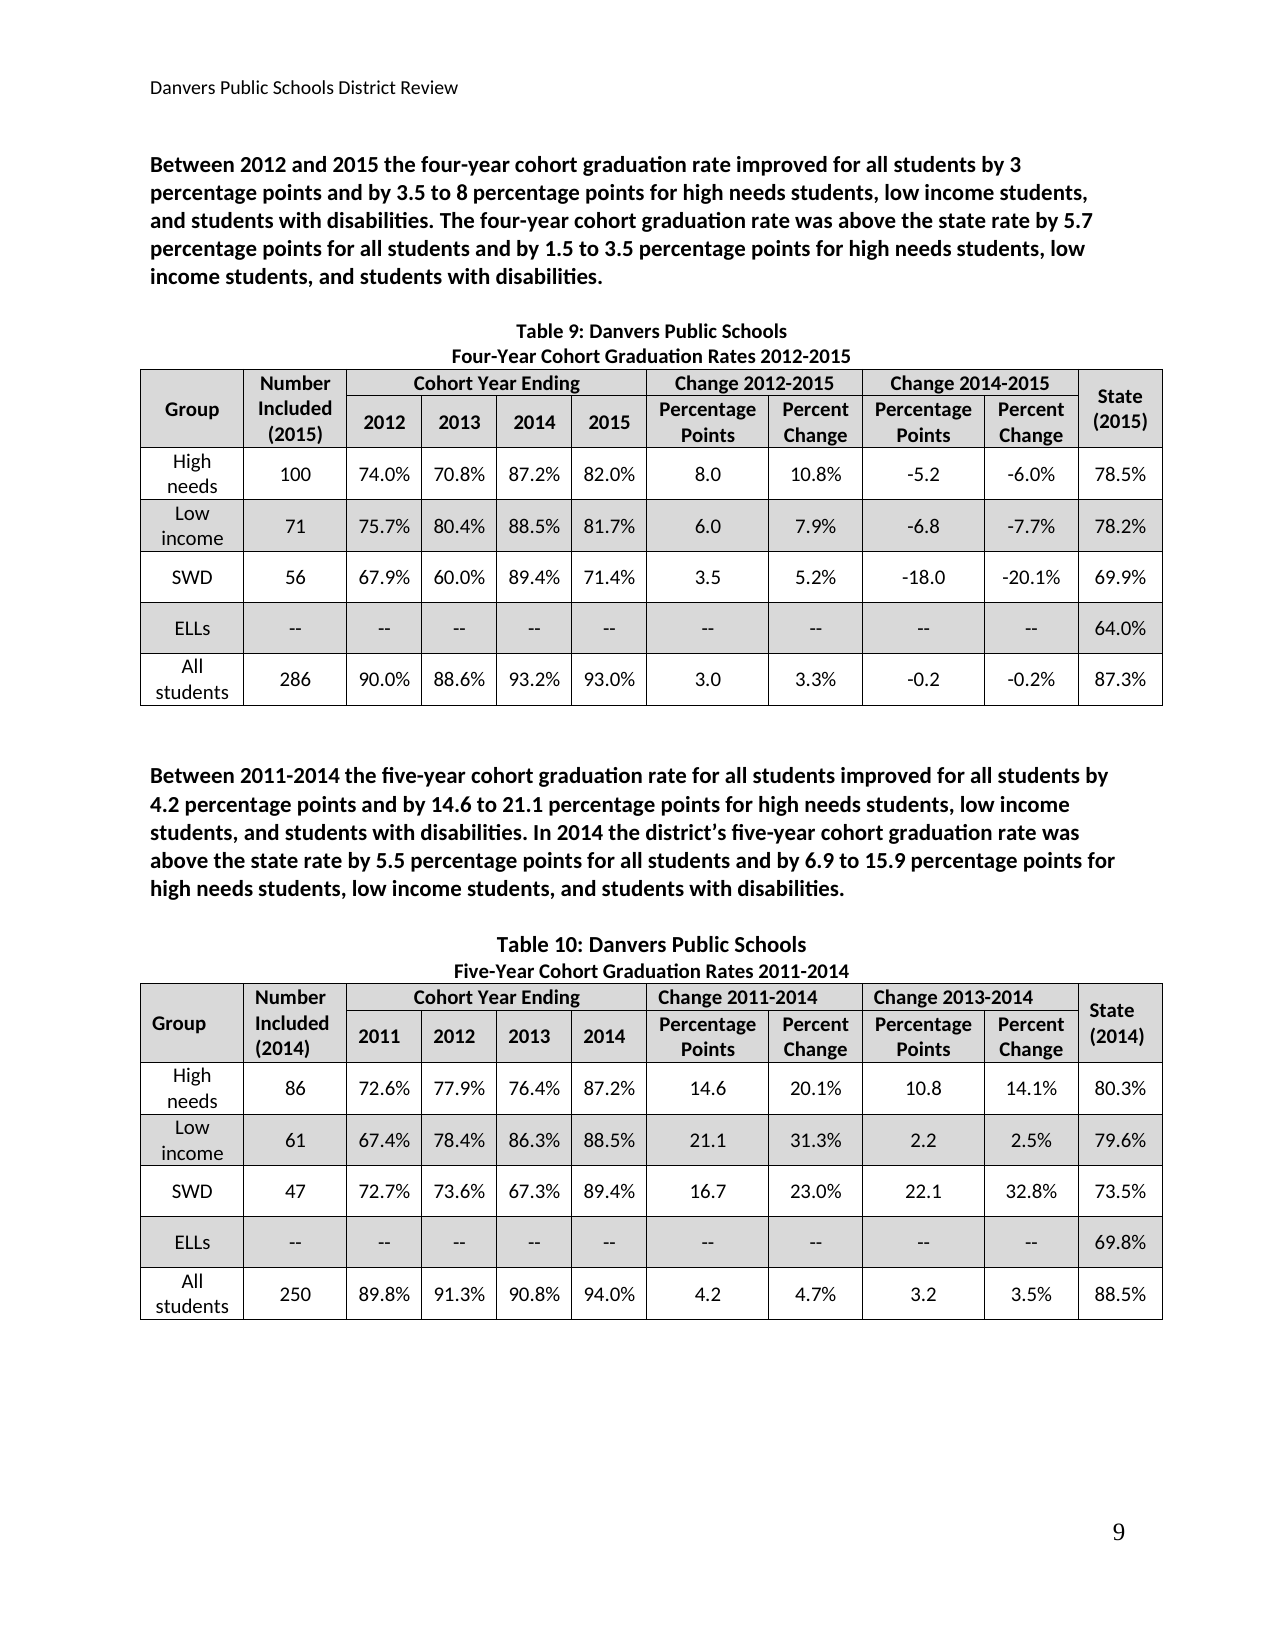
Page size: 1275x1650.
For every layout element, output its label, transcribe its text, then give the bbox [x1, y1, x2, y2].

table_cell 32.8% [985, 1166, 1078, 1216]
text Between 2012 and 2015 the four-year cohort graduation rate improved for all students by 3 percentage points and by 3.5 to 8 percentage points for high needs students, low income students, and students with disabilities. The four-year cohort graduation rate was above the state rate by 5.7 percentage points for all students and by 1.5 to 3.5 percentage points for high needs students, low income students, and students with disabilities. [150, 150, 1125, 290]
table_cell State (2015) [1079, 370, 1162, 447]
table_cell 87.2% [497, 448, 571, 499]
table_cell -18.0 [863, 552, 984, 602]
table_cell State (2014) [1079, 984, 1162, 1062]
table_cell 91.3% [422, 1268, 496, 1319]
table_cell 61 [244, 1115, 346, 1165]
table_cell 2.5% [985, 1115, 1078, 1165]
table_cell High needs [141, 1063, 243, 1113]
table_cell 5.2% [769, 552, 862, 602]
table_cell -- [863, 1217, 984, 1267]
table_cell -6.0% [985, 448, 1078, 499]
table_cell 87.3% [1079, 654, 1162, 704]
table_cell 2013 [497, 1011, 571, 1062]
table_cell 86 [244, 1063, 346, 1113]
table_cell 56 [244, 552, 346, 602]
table_cell Percentage Points [647, 396, 768, 447]
table_cell Percentage Points [863, 1011, 984, 1062]
table_cell Percent Change [985, 1011, 1078, 1062]
table_cell 80.3% [1079, 1063, 1162, 1113]
table_cell 22.1 [863, 1166, 984, 1216]
table_cell Percent Change [985, 396, 1078, 447]
table_cell 20.1% [769, 1063, 862, 1113]
text Between 2011-2014 the five-year cohort graduation rate for all students improved for all students by 4.2 percentage points and by 14.6 to 21.1 percentage points for high needs students, low income students, and students with disabilities. In 2014 the district’s five-year cohort graduation rate was above the state rate by 5.5 percentage points for all students and by 6.9 to 15.9 percentage points for high needs students, low income students, and students with disabilities. [150, 762, 1125, 902]
table_cell 88.5% [572, 1115, 646, 1165]
table_cell -- [244, 603, 346, 653]
table_cell -- [863, 603, 984, 653]
table_cell -- [347, 1217, 421, 1267]
table_cell Number Included (2014) [244, 984, 346, 1062]
table_cell 89.4% [572, 1166, 646, 1216]
table_cell 78.4% [422, 1115, 496, 1165]
table_cell 90.8% [497, 1268, 571, 1319]
table_cell 16.7 [647, 1166, 768, 1216]
table_cell 82.0% [572, 448, 646, 499]
table_cell 4.7% [769, 1268, 862, 1319]
table_cell Group [141, 370, 243, 447]
table_cell 14.1% [985, 1063, 1078, 1113]
table_cell 93.0% [572, 654, 646, 704]
table_cell 67.9% [347, 552, 421, 602]
table_cell SWD [141, 552, 243, 602]
table_cell -- [244, 1217, 346, 1267]
table_cell -- [422, 603, 496, 653]
table_cell 70.8% [422, 448, 496, 499]
table_cell 94.0% [572, 1268, 646, 1319]
table_cell 81.7% [572, 500, 646, 551]
table_cell 4.2 [647, 1268, 768, 1319]
table_cell 3.0 [647, 654, 768, 704]
table_cell -- [647, 1217, 768, 1267]
table_cell Group [141, 984, 243, 1062]
table_cell 23.0% [769, 1166, 862, 1216]
table_cell 76.4% [497, 1063, 571, 1113]
table_cell 6.0 [647, 500, 768, 551]
table_cell 2011 [347, 1011, 421, 1062]
table_cell 3.2 [863, 1268, 984, 1319]
table_cell 3.5% [985, 1268, 1078, 1319]
table_cell 67.4% [347, 1115, 421, 1165]
table_cell 93.2% [497, 654, 571, 704]
table_cell 86.3% [497, 1115, 571, 1165]
table_cell -- [769, 1217, 862, 1267]
table_cell -- [647, 603, 768, 653]
table_cell 2.2 [863, 1115, 984, 1165]
table_cell 286 [244, 654, 346, 704]
table_cell 88.5% [1079, 1268, 1162, 1319]
table_cell 90.0% [347, 654, 421, 704]
table_cell Percent Change [769, 396, 862, 447]
table_cell SWD [141, 1166, 243, 1216]
table_header Table 10: Danvers Public Schools Five-Year Cohort Graduation Rates 2011-2014 [141, 930, 1162, 983]
table_cell 71.4% [572, 552, 646, 602]
table_cell 10.8 [863, 1063, 984, 1113]
table_cell Change 2013-2014 [863, 984, 1078, 1010]
table_cell 21.1 [647, 1115, 768, 1165]
table_cell 3.5 [647, 552, 768, 602]
table_cell -5.2 [863, 448, 984, 499]
table_cell ELLs [141, 1217, 243, 1267]
table_cell 14.6 [647, 1063, 768, 1113]
table_cell ELLs [141, 603, 243, 653]
table_cell -- [769, 603, 862, 653]
table_cell 87.2% [572, 1063, 646, 1113]
table_cell -- [422, 1217, 496, 1267]
table_cell Number Included (2015) [244, 370, 346, 447]
table_cell -- [572, 603, 646, 653]
table_cell 67.3% [497, 1166, 571, 1216]
table_cell -0.2 [863, 654, 984, 704]
table_cell -0.2% [985, 654, 1078, 704]
table_cell -7.7% [985, 500, 1078, 551]
table_cell 2015 [572, 396, 646, 447]
table_cell 31.3% [769, 1115, 862, 1165]
table_cell 88.6% [422, 654, 496, 704]
table_cell 75.7% [347, 500, 421, 551]
table_cell 79.6% [1079, 1115, 1162, 1165]
table_cell 2012 [422, 1011, 496, 1062]
table_cell 73.6% [422, 1166, 496, 1216]
table_cell 69.9% [1079, 552, 1162, 602]
table_cell -- [497, 1217, 571, 1267]
table_cell 2012 [347, 396, 421, 447]
table_cell 69.8% [1079, 1217, 1162, 1267]
table_cell 2014 [497, 396, 571, 447]
table_cell Cohort Year Ending [347, 370, 646, 395]
table_cell Percent Change [769, 1011, 862, 1062]
table_cell 250 [244, 1268, 346, 1319]
table_cell 80.4% [422, 500, 496, 551]
table_cell Low income [141, 1115, 243, 1165]
table_cell Cohort Year Ending [347, 984, 646, 1010]
table_cell 8.0 [647, 448, 768, 499]
table_cell 72.7% [347, 1166, 421, 1216]
table_cell 89.4% [497, 552, 571, 602]
table_cell 2014 [572, 1011, 646, 1062]
table_cell 71 [244, 500, 346, 551]
table_cell -- [572, 1217, 646, 1267]
table_cell Change 2011-2014 [647, 984, 862, 1010]
table_cell 3.3% [769, 654, 862, 704]
table_cell -- [347, 603, 421, 653]
table_cell 64.0% [1079, 603, 1162, 653]
table_cell -- [497, 603, 571, 653]
table_cell Percentage Points [863, 396, 984, 447]
table_cell 77.9% [422, 1063, 496, 1113]
table_cell 100 [244, 448, 346, 499]
table_cell -6.8 [863, 500, 984, 551]
table_cell 78.5% [1079, 448, 1162, 499]
table_cell 2013 [422, 396, 496, 447]
table_cell All students [141, 1268, 243, 1319]
table_cell -- [985, 1217, 1078, 1267]
table_cell 7.9% [769, 500, 862, 551]
table_cell 60.0% [422, 552, 496, 602]
table_cell 88.5% [497, 500, 571, 551]
table_cell Low income [141, 500, 243, 551]
table_cell Change 2014-2015 [863, 370, 1078, 395]
table_header Table 9: Danvers Public Schools Four-Year Cohort Graduation Rates 2012-2015 [141, 318, 1162, 369]
table_cell 89.8% [347, 1268, 421, 1319]
table_cell 73.5% [1079, 1166, 1162, 1216]
table_cell -- [985, 603, 1078, 653]
table_cell Percentage Points [647, 1011, 768, 1062]
table_cell 72.6% [347, 1063, 421, 1113]
table_cell All students [141, 654, 243, 704]
table_cell 74.0% [347, 448, 421, 499]
table_cell -20.1% [985, 552, 1078, 602]
table_cell 10.8% [769, 448, 862, 499]
table_cell High needs [141, 448, 243, 499]
table_cell 47 [244, 1166, 346, 1216]
table_cell Change 2012-2015 [647, 370, 862, 395]
table_cell 78.2% [1079, 500, 1162, 551]
